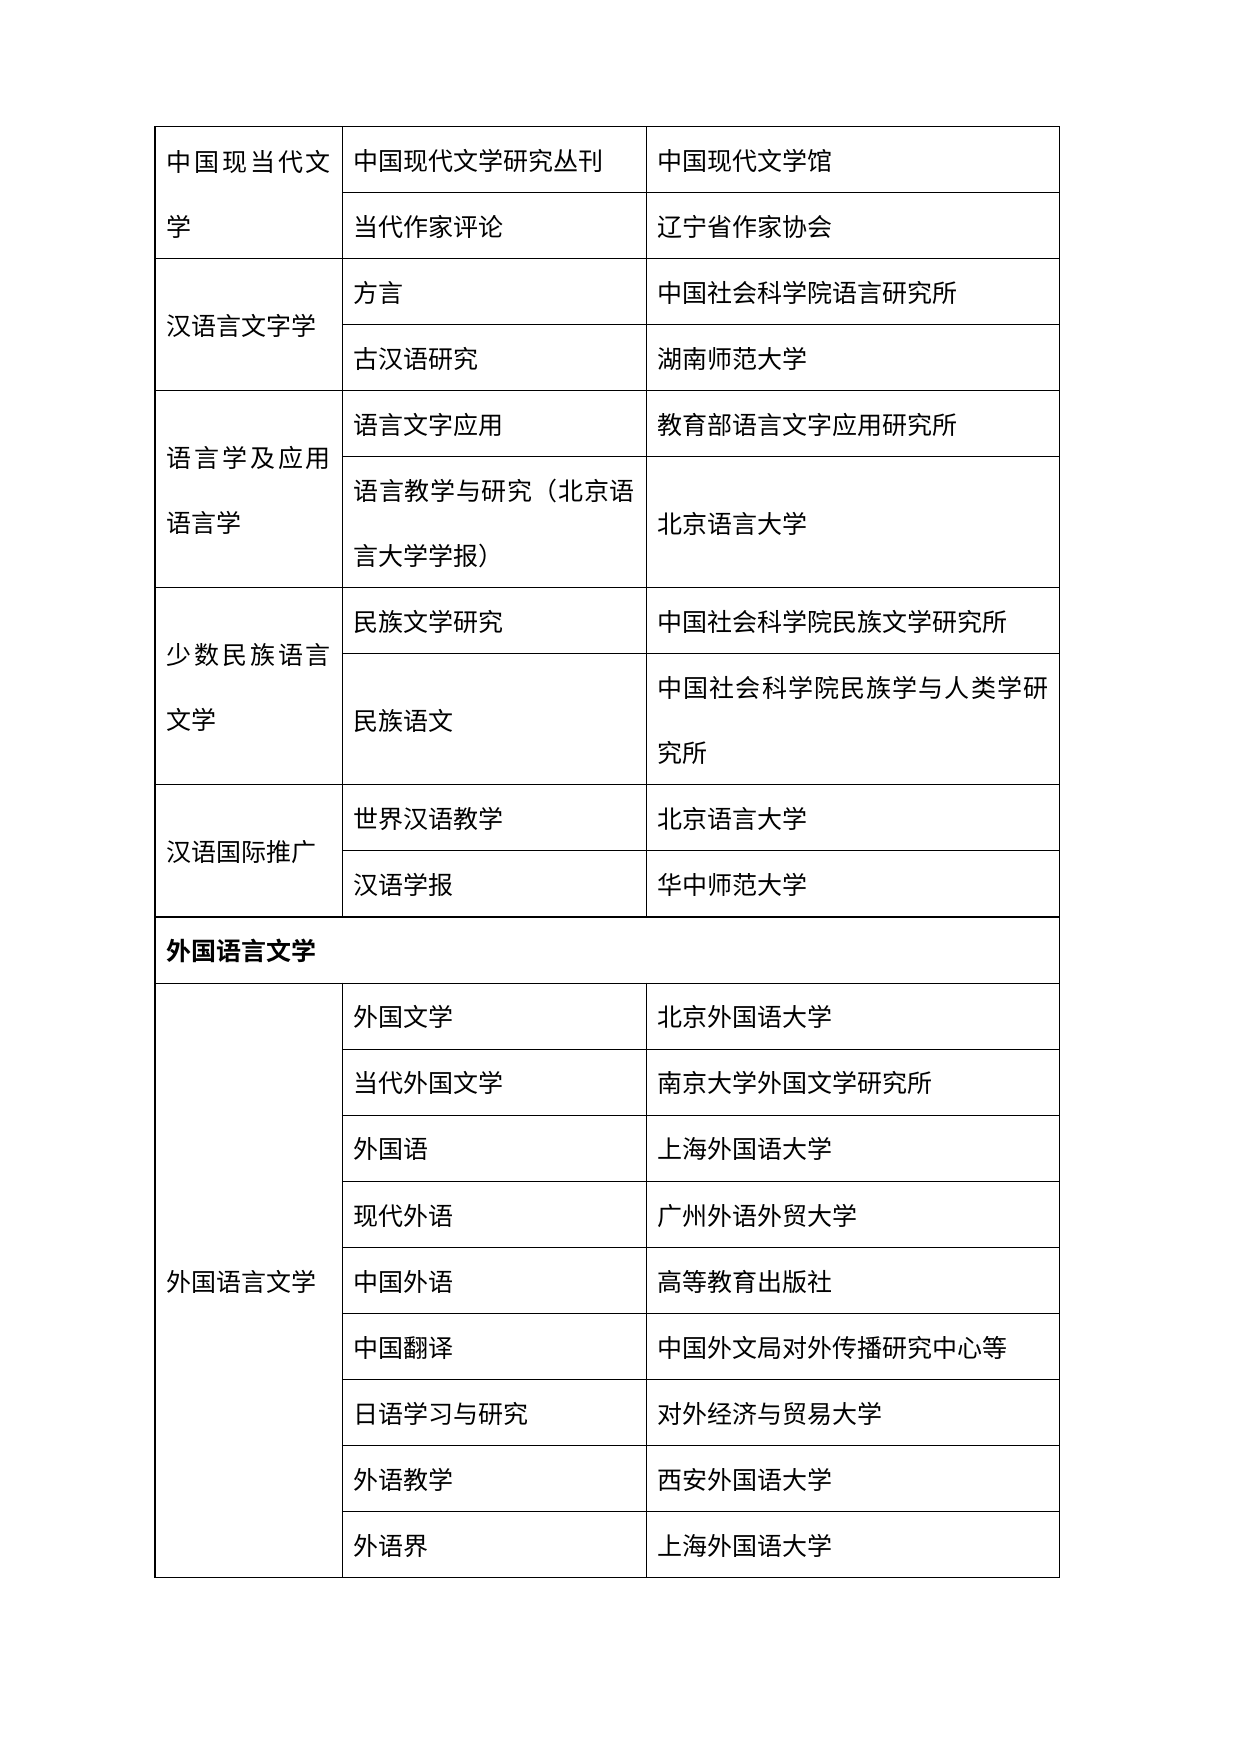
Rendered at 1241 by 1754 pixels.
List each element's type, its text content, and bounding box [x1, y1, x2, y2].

table_cell 中国现代文学研究丛刊 [343, 127, 646, 192]
table_cell 上海外国语大学 [647, 1116, 1059, 1181]
table_cell 语言文字应用 [343, 391, 646, 456]
table_cell 北京语言大学 [647, 785, 1059, 850]
table_cell 高等教育出版社 [647, 1248, 1059, 1313]
table_cell 南京大学外国文学研究所 [647, 1050, 1059, 1114]
table_cell 当代作家评论 [343, 193, 646, 258]
table_cell 华中师范大学 [647, 851, 1059, 916]
table_cell 湖南师范大学 [647, 325, 1059, 390]
table_cell 世界汉语教学 [343, 785, 646, 850]
table_cell 中国外语 [343, 1248, 646, 1313]
table_cell 西安外国语大学 [647, 1446, 1059, 1511]
table_cell 汉语言文字学 [156, 259, 342, 390]
table_cell 外语界 [343, 1512, 646, 1577]
table_cell 对外经济与贸易大学 [647, 1380, 1059, 1445]
table_cell 少数民族语言文学 [156, 588, 342, 784]
table_cell 中国社会科学院民族文学研究所 [647, 588, 1059, 653]
table_cell 广州外语外贸大学 [647, 1182, 1059, 1247]
table_cell 中国翻译 [343, 1314, 646, 1379]
table_cell 北京外国语大学 [647, 984, 1059, 1048]
table_cell 中国现当代文学 [156, 127, 342, 258]
table_cell 外语教学 [343, 1446, 646, 1511]
table_cell 北京语言大学 [647, 457, 1059, 587]
table_cell 汉语国际推广 [156, 785, 342, 916]
table_cell 方言 [343, 259, 646, 324]
table_cell 日语学习与研究 [343, 1380, 646, 1445]
table_cell 中国社会科学院民族学与人类学研究所 [647, 654, 1059, 784]
table_cell 民族文学研究 [343, 588, 646, 653]
table_cell 中国现代文学馆 [647, 127, 1059, 192]
table_cell 民族语文 [343, 654, 646, 784]
table_cell 古汉语研究 [343, 325, 646, 390]
table_cell 当代外国文学 [343, 1050, 646, 1114]
table_cell 中国外文局对外传播研究中心等 [647, 1314, 1059, 1379]
table_cell 外国语言文学 [156, 984, 342, 1577]
table_cell 汉语学报 [343, 851, 646, 916]
table_cell 上海外国语大学 [647, 1512, 1059, 1577]
table_cell 教育部语言文字应用研究所 [647, 391, 1059, 456]
table_cell 现代外语 [343, 1182, 646, 1247]
table_cell 外国语言文学 [156, 918, 1059, 982]
table_cell 语言学及应用语言学 [156, 391, 342, 587]
table_cell 外国语 [343, 1116, 646, 1181]
table_cell 中国社会科学院语言研究所 [647, 259, 1059, 324]
table_cell 外国文学 [343, 984, 646, 1048]
table_cell 辽宁省作家协会 [647, 193, 1059, 258]
table_cell 语言教学与研究（北京语言大学学报） [343, 457, 646, 587]
